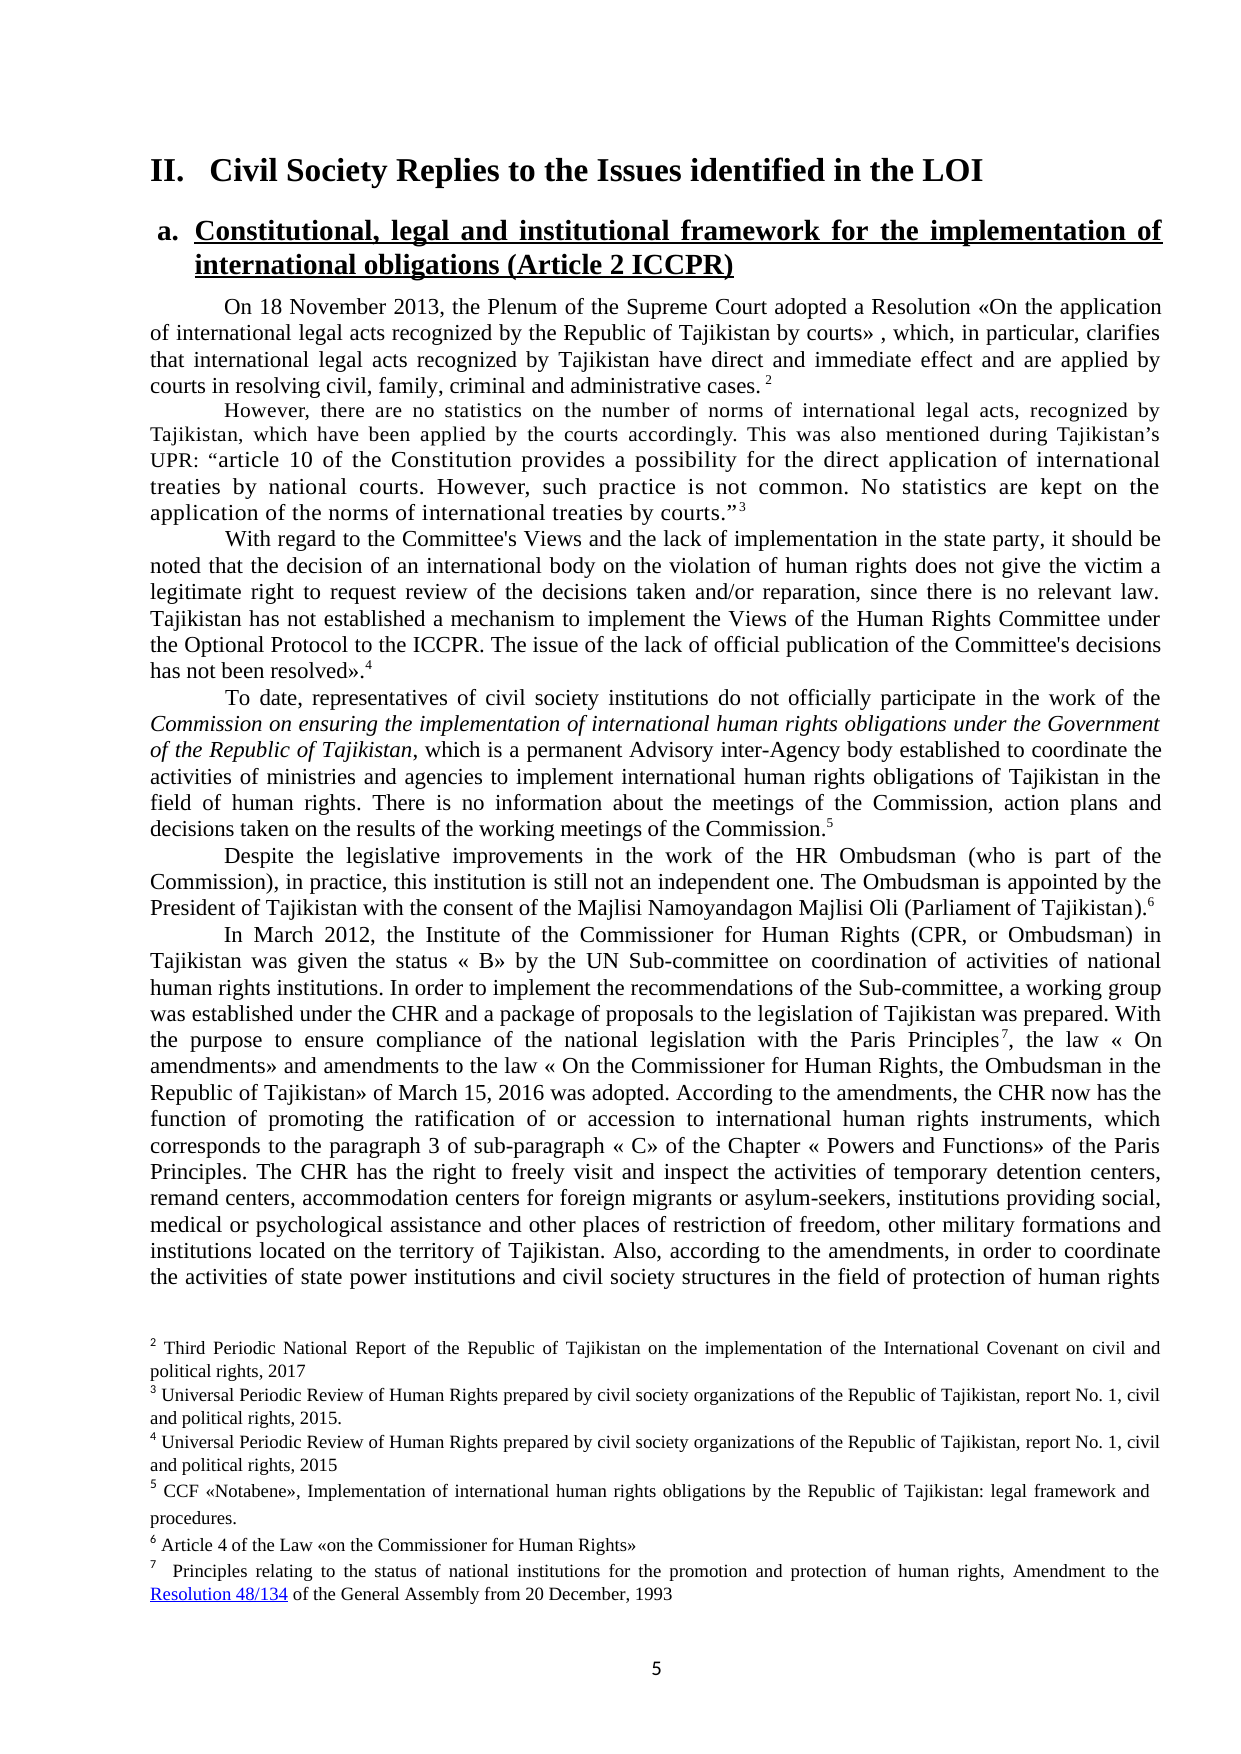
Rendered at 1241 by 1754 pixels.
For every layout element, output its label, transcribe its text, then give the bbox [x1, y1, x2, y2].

text Despite the legislative improvements in the work of the HR Ombudsman (who is part of the Commission), in practice, this institution is still not an independent one. The Ombudsman is appointed by the President of Tajikistan with the consent of the Majlisi Namoyandagon Majlisi Oli (Parliament of Tajikistan). [150, 842, 1162, 921]
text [150, 921, 1162, 1290]
list With regard to the Committee's Views and the lack of implementation in the state party, it should be noted that the decision of an international body on the violation of human rights does not give the victim a legitimate right to request review of the decisions taken and/or reparation, since there is no relevant law. Tajikistan has not established a mechanism to implement the Views of the Human Rights Committee under the Optional Protocol to the ICCPR. The issue of the lack of official publication of the Committee's decisions has not been resolved». [150, 526, 1162, 684]
subtitle Constitutional, legal and institutional framework for the implementation of international obligations (Article 2 ICCPR) [157, 213, 1162, 280]
subtitle Civil Society Replies to the Issues identified in the LOI [150, 150, 1162, 188]
list To date, representatives of civil society institutions do not officially participate in the work of the Commission on ensuring the implementation of international human rights obligations under the Government of the Republic of Tajikistan, which is a permanent Advisory inter-Agency body established to coordinate the activities of ministries and agencies to implement international human rights obligations of Tajikistan in the field of human rights. There is no information about the meetings of the Commission, action plans and decisions taken on the results of the working meetings of the Commission. [150, 684, 1162, 842]
text On 18 November 2013, the Plenum of the Supreme Court adopted a Resolution «On the application of international legal acts recognized by the Republic of Tajikistan by courts» , which, in particular, clarifies that international legal acts recognized by Tajikistan have direct and immediate effect and are applied by courts in resolving civil, family, criminal and administrative cases. [150, 293, 1162, 398]
text However, there are no statistics on the number of norms of international legal acts, recognized by Tajikistan, which have been applied by the courts accordingly. This was also mentioned during Tajikistan’s UPR: “article 10 of the Constitution provides a possibility for the direct application of international treaties by national courts. However, such practice is not common. No statistics are kept on the application of the norms of international treaties by courts.” [150, 398, 1162, 526]
